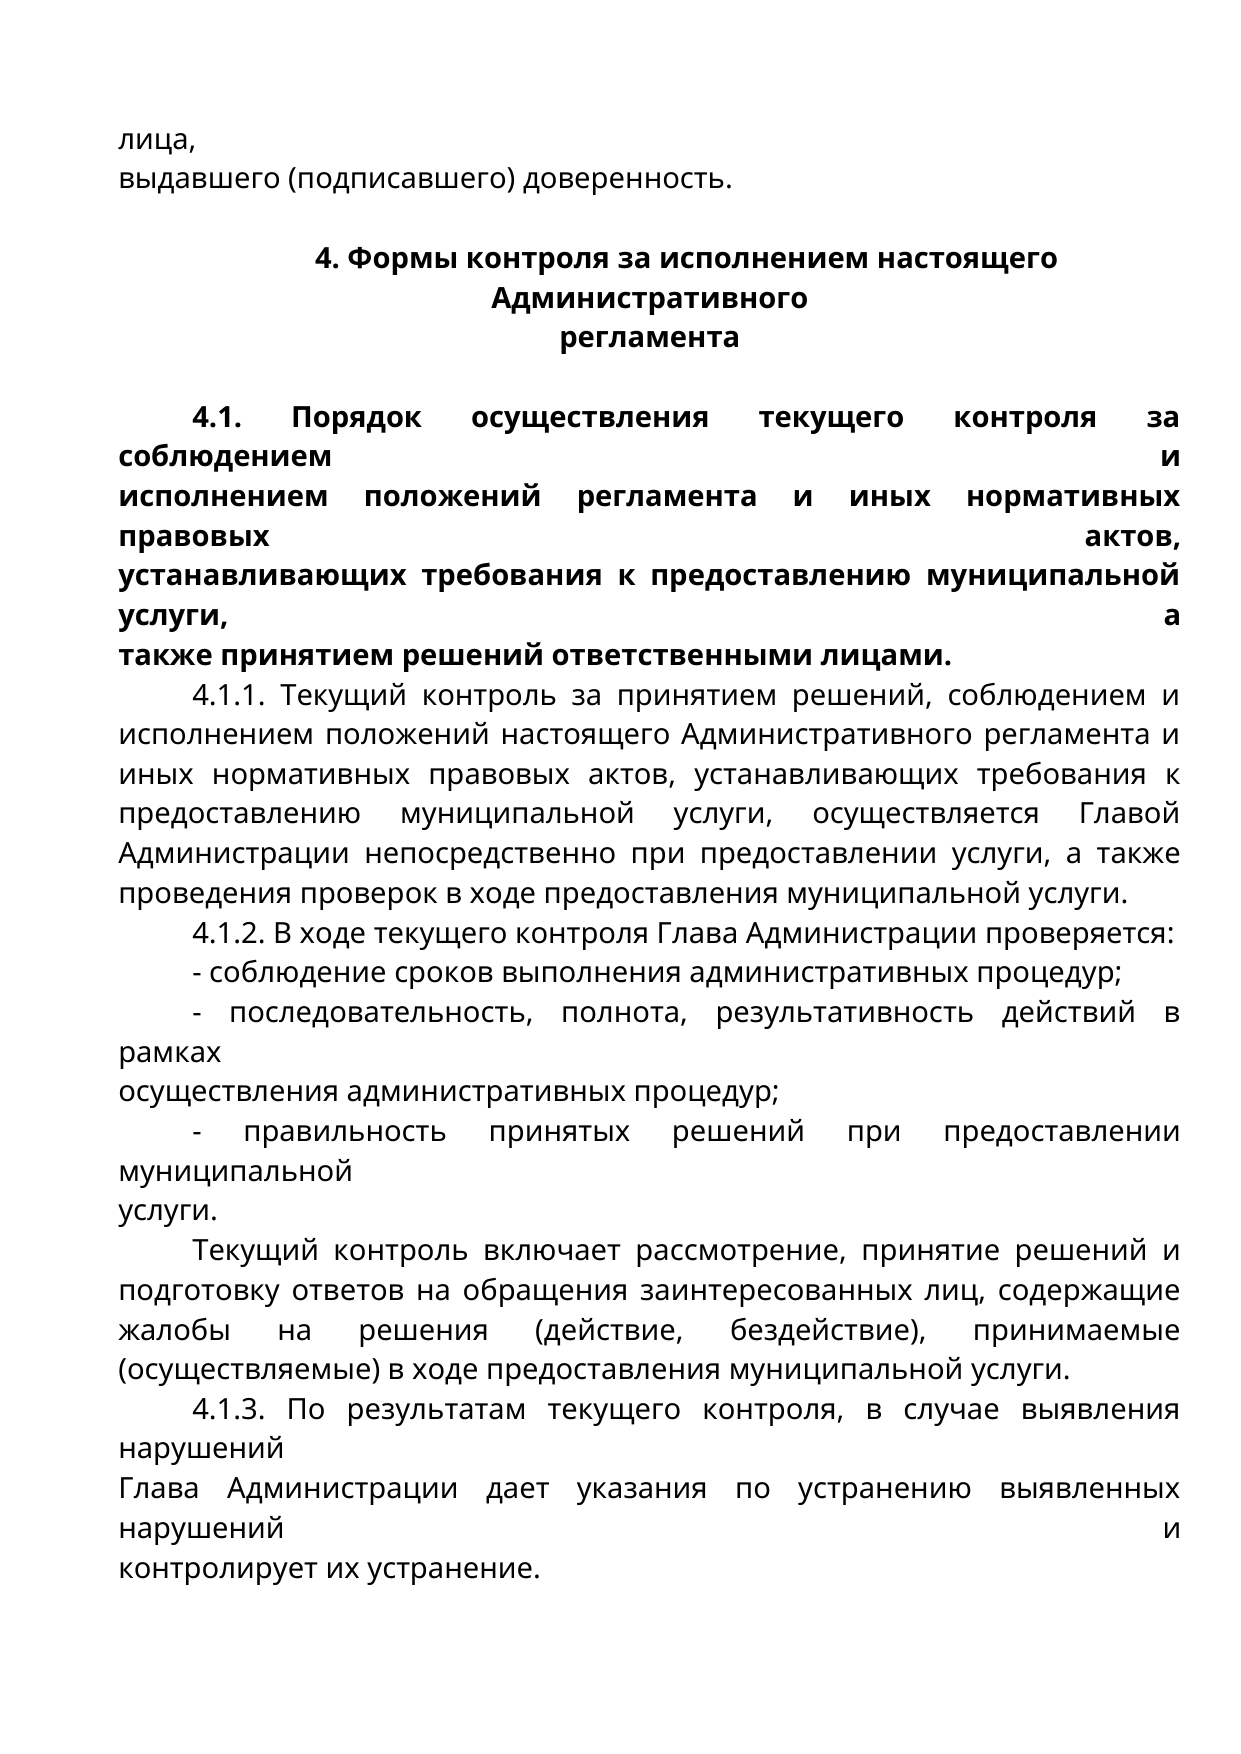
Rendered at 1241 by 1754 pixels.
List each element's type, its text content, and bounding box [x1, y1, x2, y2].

text Текущий контроль включает рассмотрение, принятие решений и подготовку ответов на обращения заинтересованных лиц, содержащие жалобы на решения (действие, бездействие), принимаемые (осуществляемые) в ходе предоставления муниципальной услуги. [118, 1229, 1181, 1388]
text 4.1.3. По результатам текущего контроля, в случае выявления нарушений Глава Администрации дает указания по устранению выявленных нарушений и контролирует их устранение. [118, 1388, 1181, 1587]
text 4.1.2. В ходе текущего контроля Глава Администрации проверяется: [118, 912, 1181, 952]
text 4.1.1. Текущий контроль за принятием решений, соблюдением и исполнением положений настоящего Административного регламента и иных нормативных правовых актов, устанавливающих требования к предоставлению муниципальной услуги, осуществляется Главой Администрации непосредственно при предоставлении услуги, а также проведения проверок в ходе предоставления муниципальной услуги. [118, 674, 1181, 912]
text - последовательность, полнота, результативность действий в рамках осуществления административных процедур; [118, 991, 1181, 1110]
text 4. Формы контроля за исполнением настоящего Административного регламента [118, 237, 1181, 356]
text - соблюдение сроков выполнения административных процедур; [118, 952, 1181, 991]
text - правильность принятых решений при предоставлении муниципальной услуги. [118, 1110, 1181, 1229]
text 4.1. Порядок осуществления текущего контроля за соблюдением и исполнением положений регламента и иных нормативных правовых актов, устанавливающих требования к предоставлению муниципальной услуги, а также принятием решений ответственными лицами. [118, 396, 1181, 674]
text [118, 118, 1181, 197]
